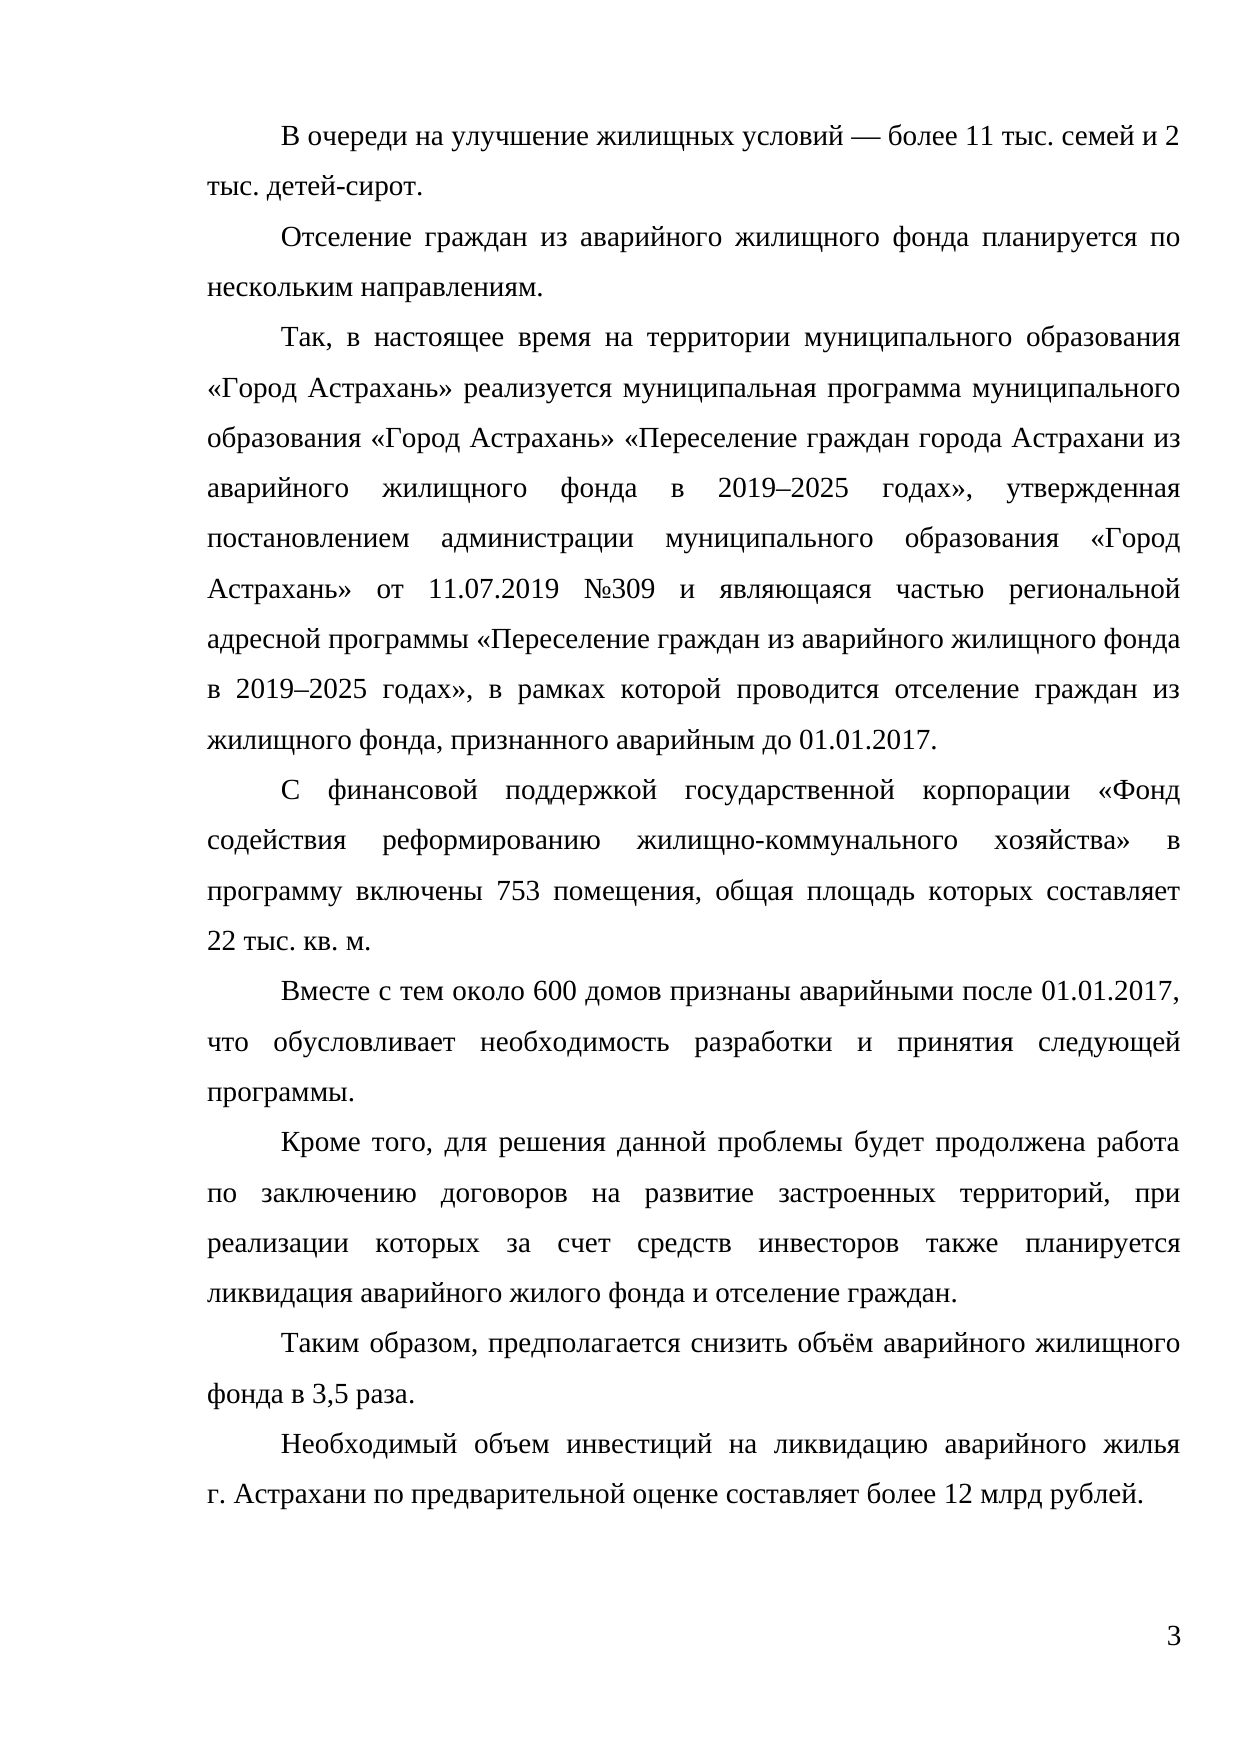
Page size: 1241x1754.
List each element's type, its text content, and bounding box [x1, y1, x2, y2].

text Вместе с тем около 600 домов признаны аварийными после 01.01.2017, что обусловливает необходимость разработки и принятия следующей программы. [207, 973, 1181, 1108]
text Так, в настоящее время на территории муниципального образования «Город Астрахань» реализуется муниципальная программа муниципального образования «Город Астрахань» «Переселение граждан города Астрахани из аварийного жилищного фонда в 2019–2025 годах», утвержденная постановлением администрации муниципального образования «Город Астрахань» от 11.07.2019 №309 и являющаяся частью региональной адресной программы «Переселение граждан из аварийного жилищного фонда в 2019–2025 годах», в рамках которой проводится отселение граждан из жилищного фонда, признанного аварийным до 01.01.2017. [207, 319, 1181, 755]
text Необходимый объем инвестиций на ликвидацию аварийного жилья г. Астрахани по предварительной оценке составляет более 12 млрд рублей. [207, 1426, 1181, 1510]
text С финансовой поддержкой государственной корпорации «Фонд содействия реформированию жилищно-коммунального хозяйства» в программу включены 753 помещения, общая площадь которых составляет 22 тыс. кв. м. [207, 772, 1181, 957]
text В очереди на улучшение жилищных условий — более 11 тыс. семей и 2 тыс. детей-сирот. [207, 118, 1181, 202]
text Кроме того, для решения данной проблемы будет продолжена работа по заключению договоров на развитие застроенных территорий, при реализации которых за счет средств инвесторов также планируется ликвидация аварийного жилого фонда и отселение граждан. [207, 1124, 1181, 1309]
text Таким образом, предполагается снизить объём аварийного жилищного фонда в 3,5 раза. [207, 1326, 1181, 1409]
text Отселение граждан из аварийного жилищного фонда планируется по нескольким направлениям. [207, 219, 1181, 303]
